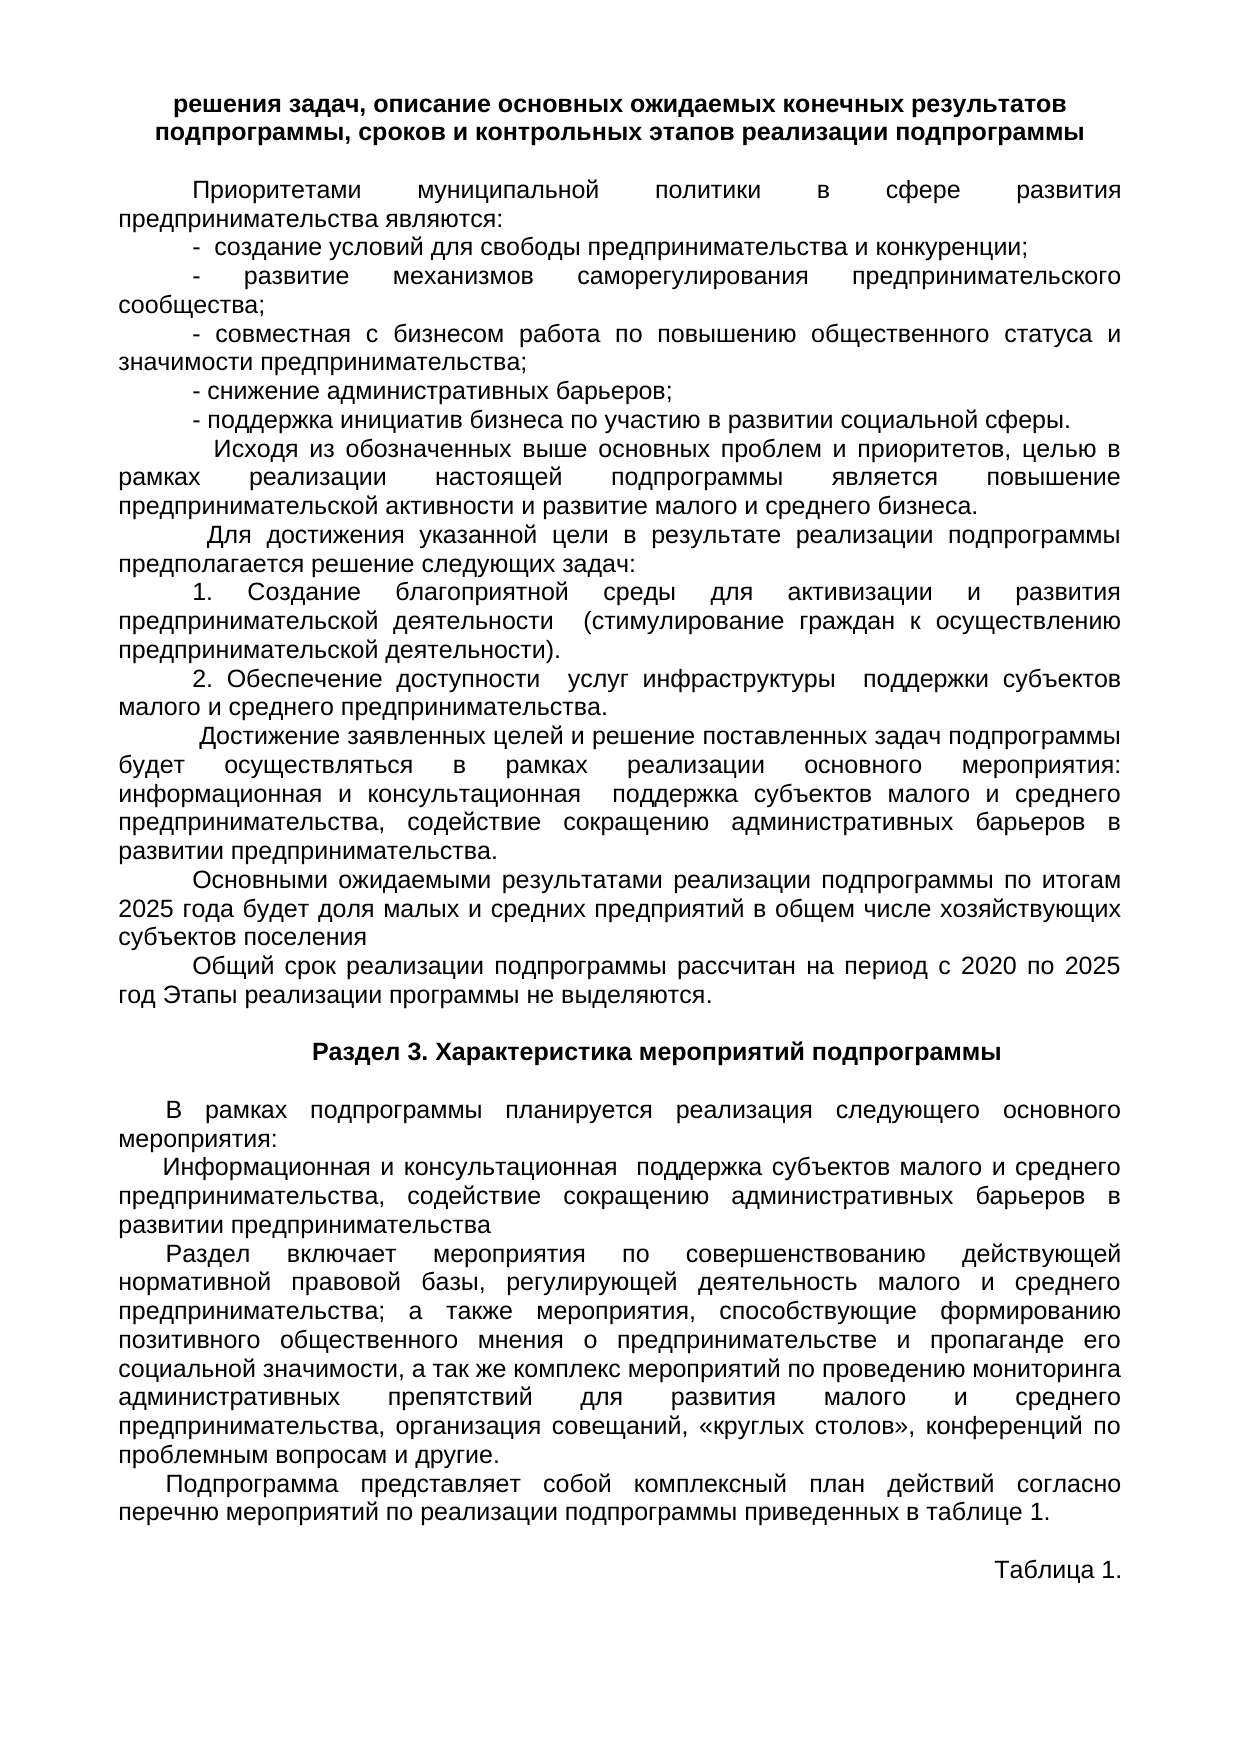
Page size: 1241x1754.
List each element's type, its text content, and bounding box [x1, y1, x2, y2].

text Достижение заявленных целей и решение поставленных задач подпрограммы будет осуществляться в рамках реализации основного мероприятия: информационная и консультационная поддержка субъектов малого и среднего предпринимательства, содействие сокращению административных барьеров в развитии предпринимательства. [118, 721, 1122, 865]
text Раздел включает мероприятия по совершенствованию действующей нормативной правовой базы, регулирующей деятельность малого и среднего предпринимательства; а также мероприятия, способствующие формированию позитивного общественного мнения о предпринимательстве и пропаганде его социальной значимости, а так же комплекс мероприятий по проведению мониторинга административных препятствий для развития малого и среднего предпринимательства, организация совещаний, «круглых столов», конференций по проблемным вопросам и другие. [118, 1238, 1122, 1468]
text - совместная с бизнесом работа по повышению общественного статуса и значимости предпринимательства; [118, 318, 1122, 376]
text - создание условий для свободы предпринимательства и конкуренции; [118, 232, 1122, 261]
text Раздел 3. Характеристика мероприятий подпрограммы [118, 1037, 1122, 1066]
text 2. Обеспечение доступности услуг инфраструктуры поддержки субъектов малого и среднего предпринимательства. [118, 663, 1122, 721]
text - снижение административных барьеров; [118, 376, 1122, 405]
text Исходя из обозначенных выше основных проблем и приоритетов, целью в рамках реализации настоящей подпрограммы является повышение предпринимательской активности и развитие малого и среднего бизнеса. [118, 433, 1122, 520]
text Информационная и консультационная поддержка субъектов малого и среднего предпринимательства, содействие сокращению административных барьеров в развитии предпринимательства [118, 1152, 1122, 1238]
text В рамках подпрограммы планируется реализация следующего основного мероприятия: [118, 1095, 1122, 1152]
text Основными ожидаемыми результатами реализации подпрограммы по итогам 2025 года будет доля малых и средних предприятий в общем числе хозяйствующих субъектов поселения [118, 865, 1122, 951]
text 1. Создание благоприятной среды для активизации и развития предпринимательской деятельности (стимулирование граждан к осуществлению предпринимательской деятельности). [118, 577, 1122, 663]
text Для достижения указанной цели в результате реализации подпрограммы предполагается решение следующих задач: [118, 520, 1122, 577]
text - развитие механизмов саморегулирования предпринимательского сообщества; [118, 261, 1122, 318]
text Общий срок реализации подпрограммы рассчитан на период с 2020 по 2025 год Этапы реализации программы не выделяются. [118, 951, 1122, 1008]
text Таблица 1. [118, 1555, 1122, 1583]
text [118, 88, 1122, 146]
text Приоритетами муниципальной политики в сфере развития предпринимательства являются: [118, 175, 1122, 232]
text - поддержка инициатив бизнеса по участию в развитии социальной сферы. [118, 405, 1122, 433]
text Подпрограмма представляет собой комплексный план действий согласно перечню мероприятий по реализации подпрограммы приведенных в таблице 1. [118, 1468, 1122, 1526]
